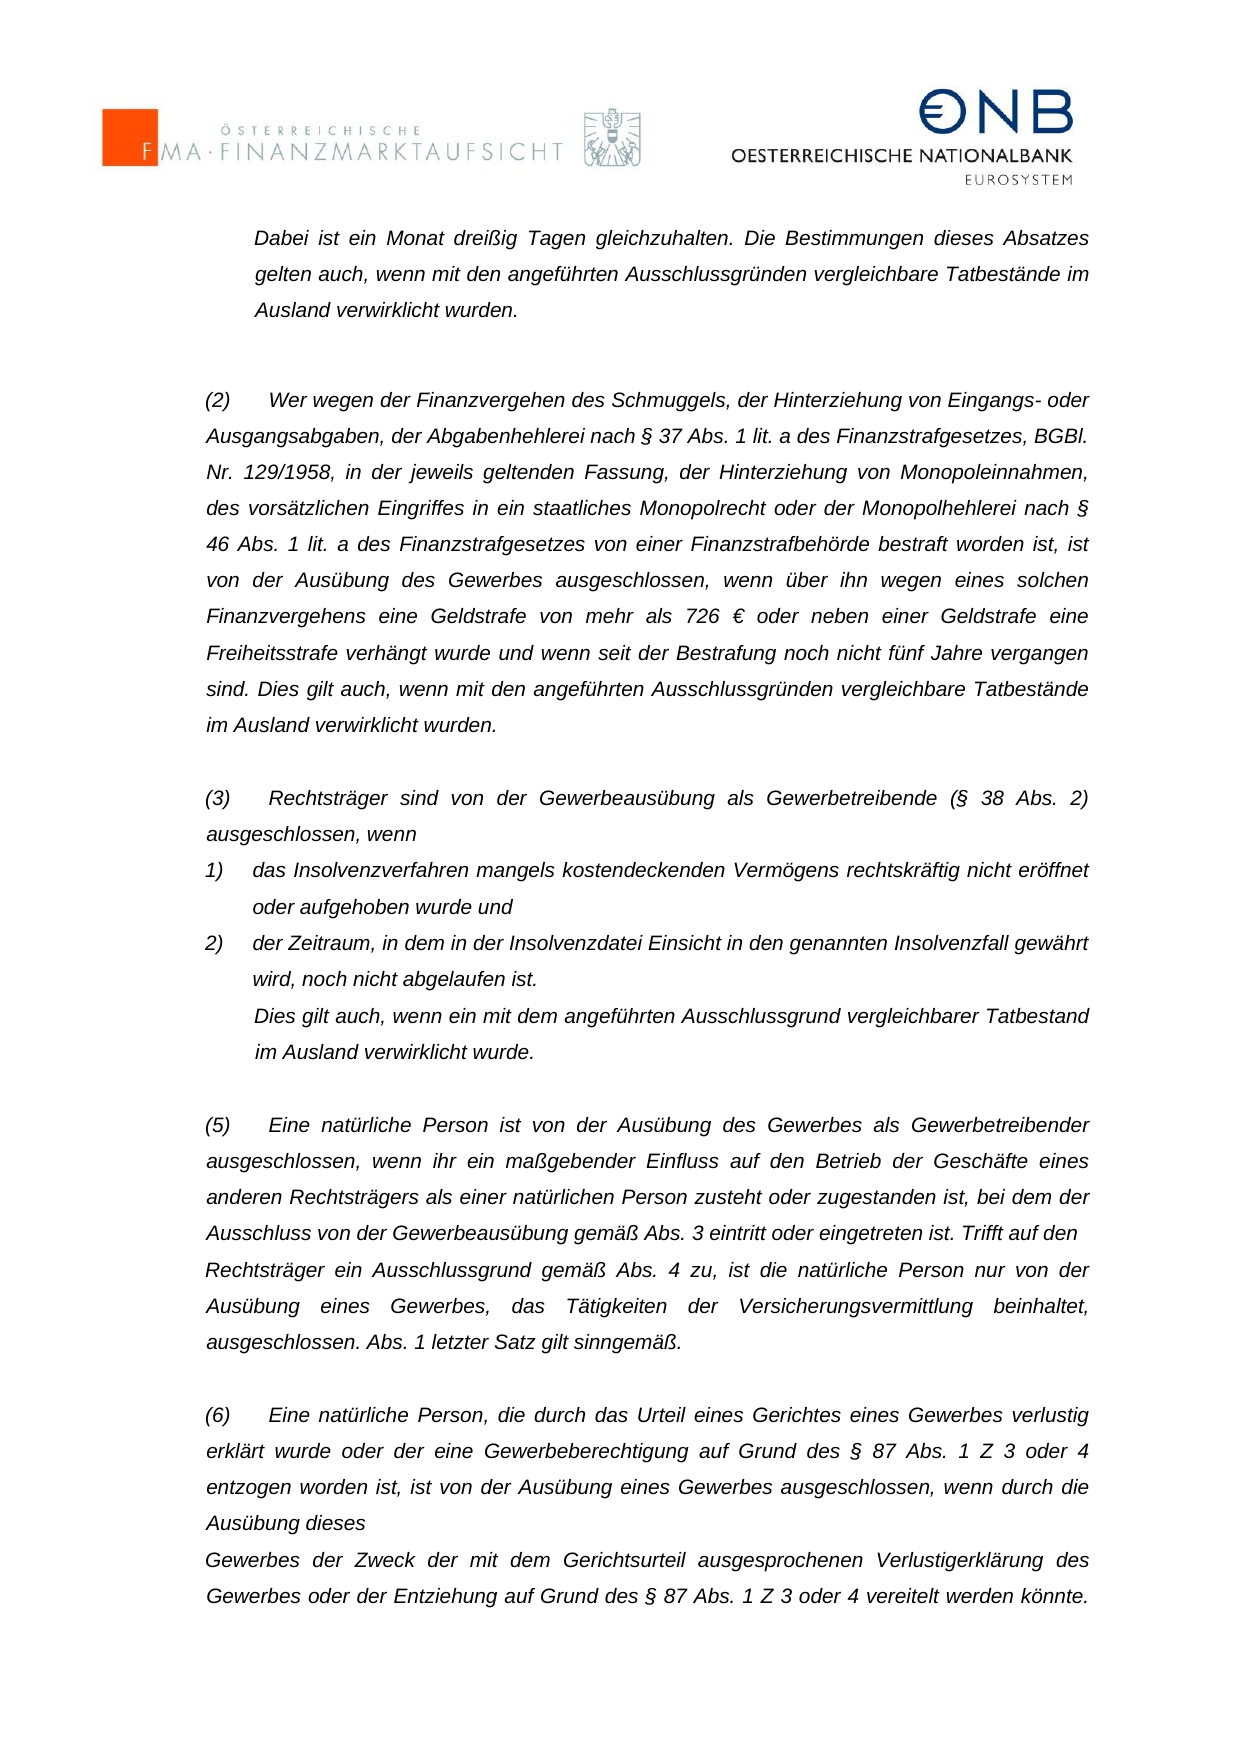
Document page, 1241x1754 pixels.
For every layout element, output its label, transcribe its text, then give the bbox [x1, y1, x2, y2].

picture [91, 98, 651, 177]
picture [723, 75, 1083, 200]
list Eine natürliche Person ist von der Ausübung des Gewerbes als Gewerbetreibender ausgeschlossen, wenn ihr ein maßgebender Einfluss auf den Betrieb der Geschäfte eines anderen Rechtsträgers als einer natürlichen Person zusteht oder zugestanden ist, bei dem der Ausschluss von der Gewerbeausübung gemäß Abs. 3 eintritt oder eingetreten ist. Trifft auf den [205, 1113, 1092, 1245]
list Eine natürliche Person, die durch das Urteil eines Gerichtes eines Gewerbes verlustig erklärt wurde oder der eine Gewerbeberechtigung auf Grund des § 87 Abs. 1 Z 3 oder 4 entzogen worden ist, ist von der Ausübung eines Gewerbes ausgeschlossen, wenn durch die Ausübung dieses [205, 1403, 1092, 1535]
list Wer wegen der Finanzvergehen des Schmuggels, der Hinterziehung von Eingangs- oder Ausgangsabgaben, der Abgabenhehlerei nach § 37 Abs. 1 lit. a des Finanzstrafgesetzes, BGBl. Nr. 129/1958, in der jeweils geltenden Fassung, der Hinterziehung von Monopoleinnahmen, des vorsätzlichen Eingriffes in ein staatliches Monopolrecht oder der Monopolhehlerei nach § 46 Abs. 1 lit. a des Finanzstrafgesetzes von einer Finanzstrafbehörde bestraft worden ist, ist von der Ausübung des Gewerbes ausgeschlossen, wenn über ihn wegen eines solchen Finanzvergehens eine Geldstrafe von mehr als 726 € oder neben einer Geldstrafe eine Freiheitsstrafe verhängt wurde und wenn seit der Bestrafung noch nicht fünf Jahre vergangen sind. Dies gilt auch, wenn mit den angeführten Ausschlussgründen vergleichbare Tatbestände im Ausland verwirklicht wurden. [205, 387, 1092, 737]
text Dabei ist ein Monat dreißig Tagen gleichzuhalten. Die Bestimmungen dieses Absatzes gelten auch, wenn mit den angeführten Ausschlussgründen vergleichbare Tatbestände im Ausland verwirklicht wurden. [254, 226, 1092, 322]
list das Insolvenzverfahren mangels kostendeckenden Vermögens rechtskräftig nicht eröffnet oder aufgehoben wurde und [205, 858, 1092, 918]
text Rechtsträger ein Ausschlussgrund gemäß Abs. 4 zu, ist die natürliche Person nur von der Ausübung eines Gewerbes, das Tätigkeiten der Versicherungsvermittlung beinhaltet, ausgeschlossen. Abs. 1 letzter Satz gilt sinngemäß. [205, 1258, 1092, 1354]
text Dies gilt auch, wenn ein mit dem angeführten Ausschlussgrund vergleichbarer Tatbestand im Ausland verwirklicht wurde. [254, 1003, 1092, 1064]
list Rechtsträger sind von der Gewerbeausübung als Gewerbetreibende (§ 38 Abs. 2) ausgeschlossen, wenn [205, 786, 1092, 846]
list der Zeitraum, in dem in der Insolvenzdatei Einsicht in den genannten Insolvenzfall gewährt wird, noch nicht abgelaufen ist. [205, 931, 1092, 991]
